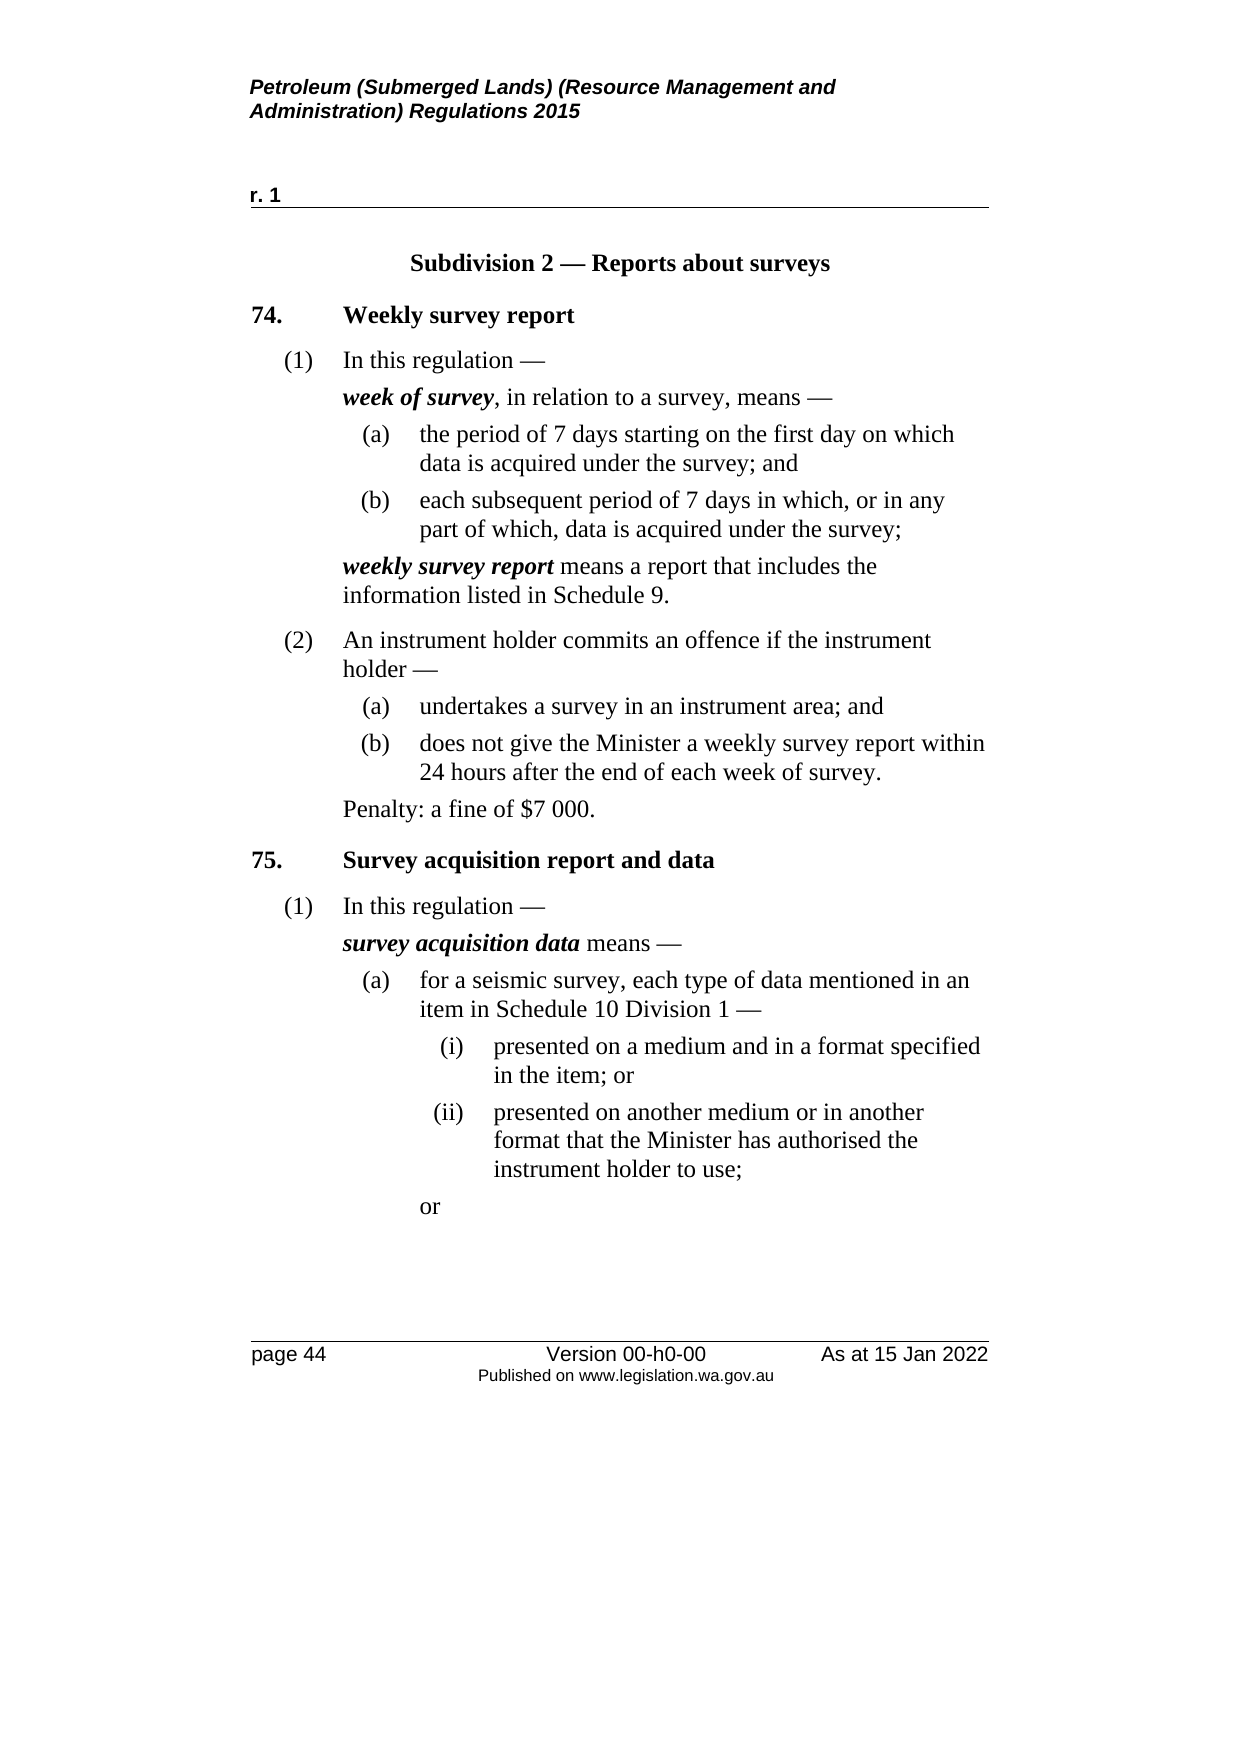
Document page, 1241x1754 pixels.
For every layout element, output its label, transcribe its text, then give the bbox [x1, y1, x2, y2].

subtitle 75. Survey acquisition report and data [251, 846, 989, 874]
text survey acquisition data means — [251, 928, 989, 957]
text or [251, 1191, 989, 1220]
text (2) An instrument holder commits an offence if the instrument holder — [251, 625, 989, 683]
text week of survey, in relation to a survey, means — [251, 382, 989, 411]
text (a) for a seismic survey, each type of data mentioned in an item in Schedule 10 Division 1 — [251, 965, 989, 1023]
text (1) In this regulation — [251, 891, 989, 920]
subtitle Subdivision 2 — Reports about surveys [251, 248, 989, 277]
text (a) undertakes a survey in an instrument area; and [251, 691, 989, 720]
text (b) does not give the Minister a weekly survey report within 24 hours after the end of each week of survey. [251, 728, 989, 786]
text (ii) presented on another medium or in another format that the Minister has authorised the instrument holder to use; [251, 1097, 989, 1183]
text (1) In this regulation — [251, 345, 989, 374]
text Penalty: a fine of $7 000. [251, 794, 989, 823]
subtitle 74. Weekly survey report [251, 300, 989, 328]
text (i) presented on a medium and in a format specified in the item; or [251, 1031, 989, 1088]
text weekly survey report means a report that includes the information listed in Schedule 9. [251, 551, 989, 608]
text (a) the period of 7 days starting on the first day on which data is acquired under the survey; and [251, 419, 989, 477]
text (b) each subsequent period of 7 days in which, or in any part of which, data is acquired under the survey; [251, 485, 989, 543]
